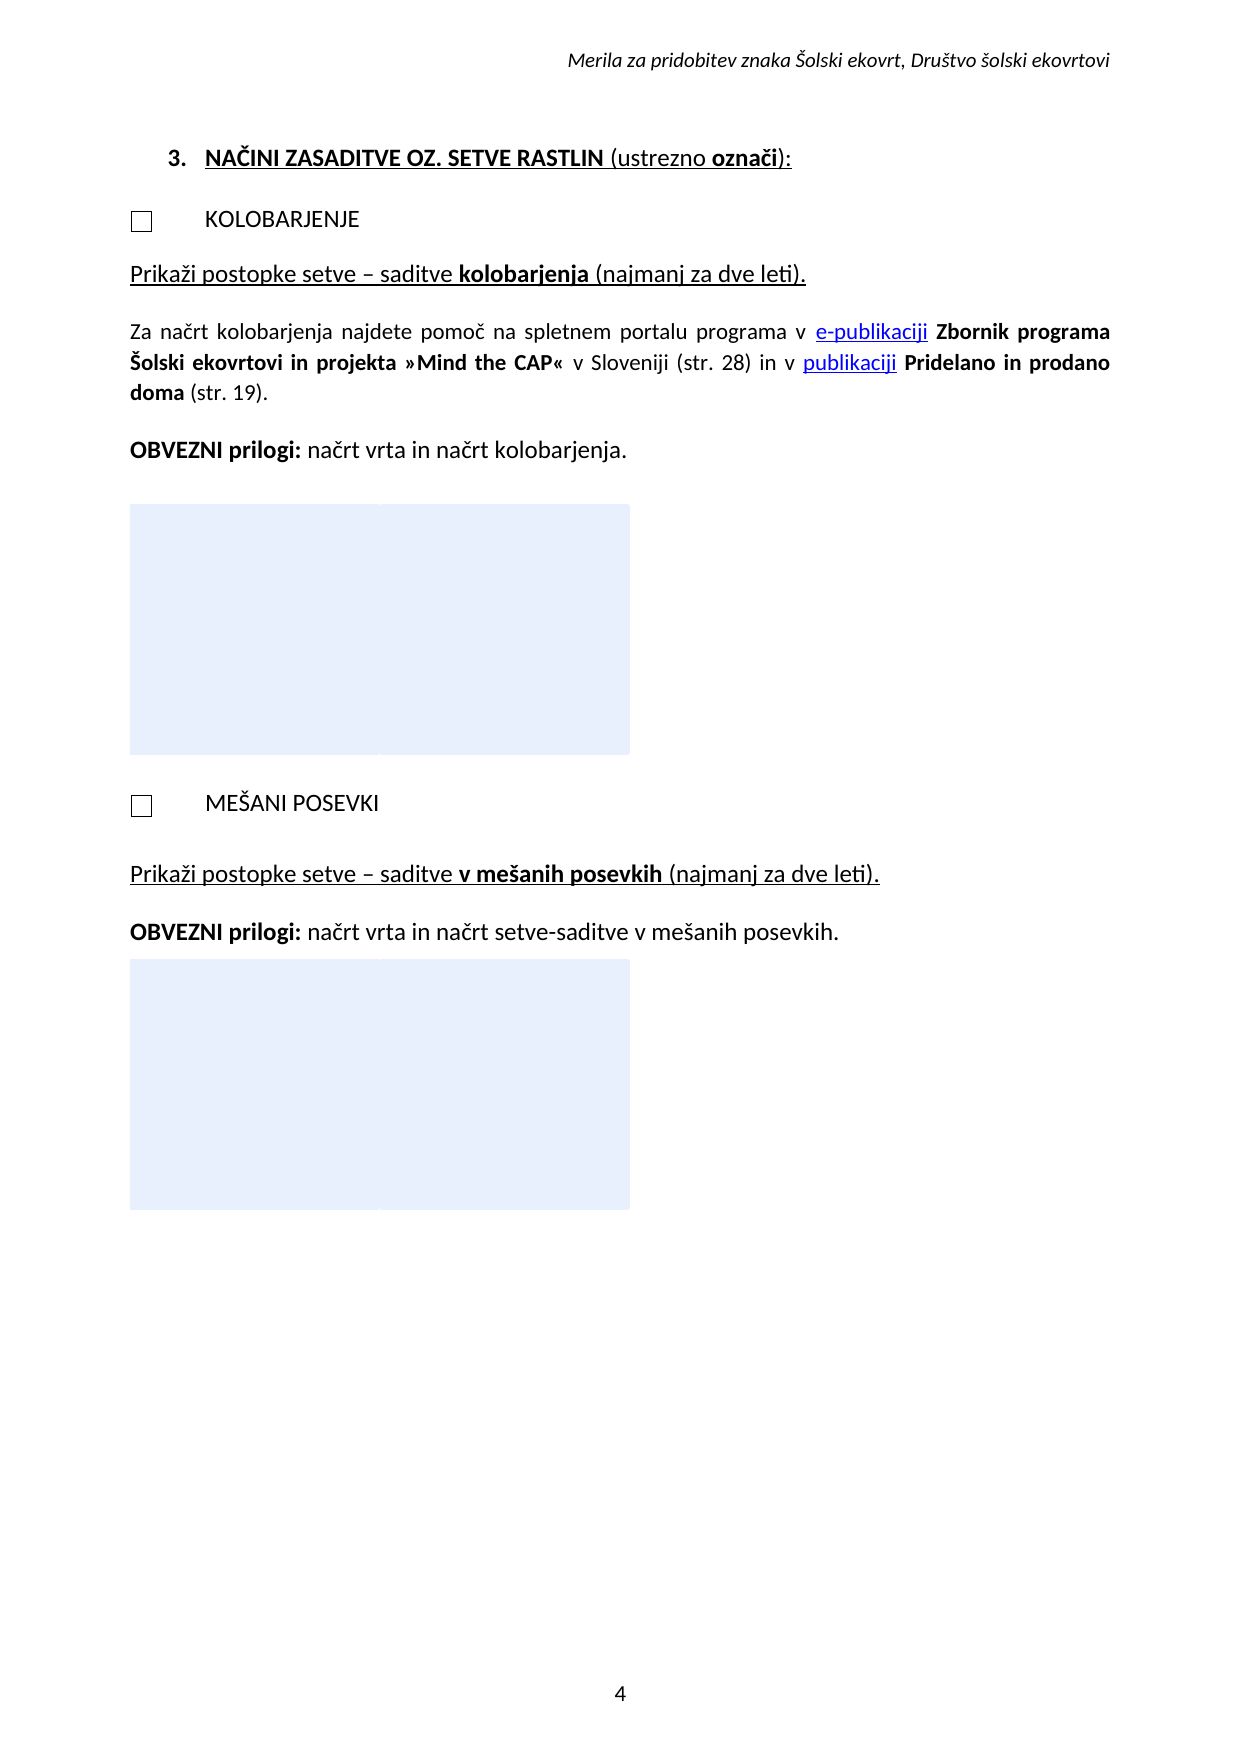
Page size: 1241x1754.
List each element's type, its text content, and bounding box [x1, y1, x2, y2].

picture [129, 504, 630, 755]
text Za načrt kolobarjenja najdete pomoč na spletnem portalu programa v e-publikaciji Zbornik programa Šolski ekovrtovi in projekta »Mind the CAP« v Sloveniji (str. 28) in v publikaciji Pridelano in prodano doma (str. 19). [130, 317, 1110, 406]
text Prikaži postopke setve – saditve v mešanih posevkih (najmanj za dve leti). [130, 858, 1110, 888]
text Prikaži postopke setve – saditve kolobarjenja (najmanj za dve leti). [130, 258, 1110, 289]
text KOLOBARJENJE [130, 203, 1110, 233]
text OBVEZNI prilogi: načrt vrta in načrt kolobarjenja. [130, 434, 1110, 464]
text OBVEZNI prilogi: načrt vrta in načrt setve-saditve v mešanih posevkih. [130, 916, 1110, 947]
picture [129, 959, 630, 1210]
text MEŠANI POSEVKI [130, 787, 1110, 817]
list NAČINI ZASADITVE OZ. SETVE RASTLIN (ustrezno označi): [167, 142, 1110, 172]
